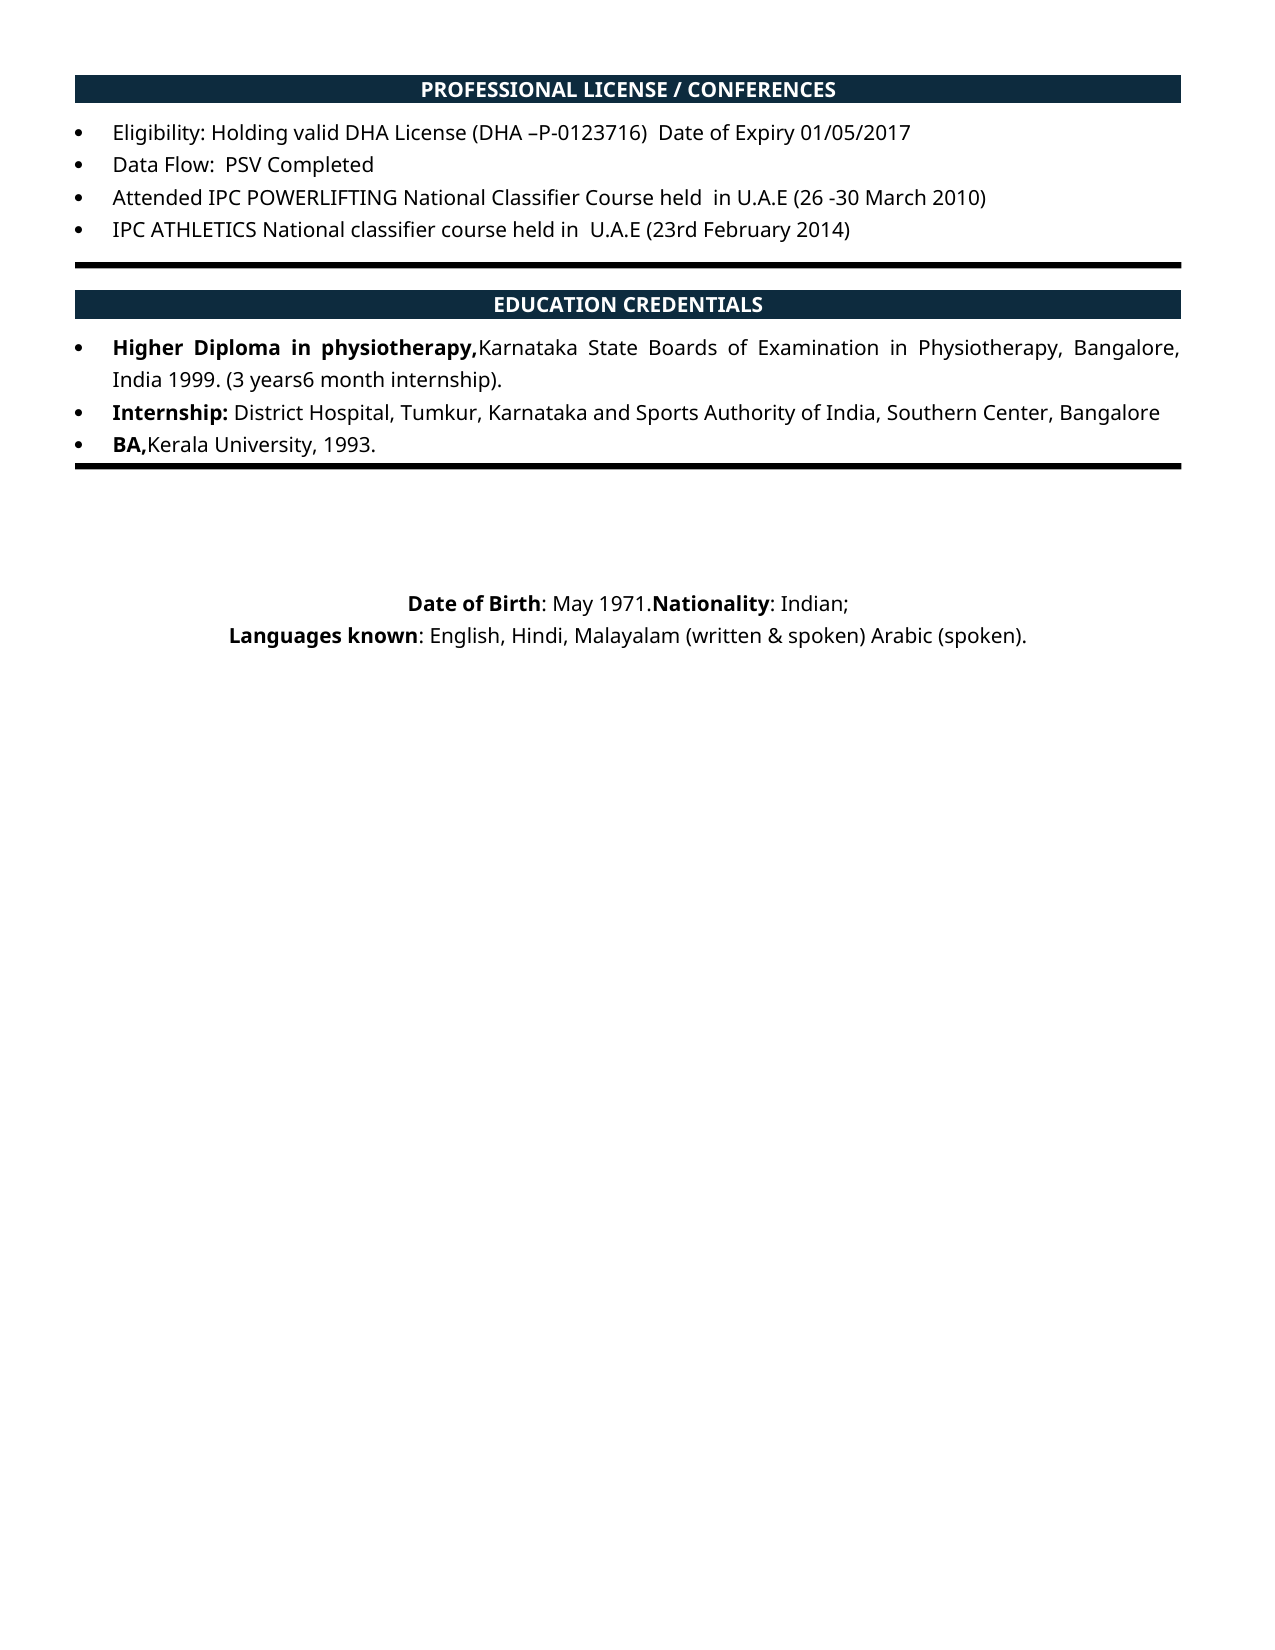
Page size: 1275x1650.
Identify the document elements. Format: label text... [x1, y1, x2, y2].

list Internship: District Hospital, Tumkur, Karnataka and Sports Authority of India, Southern Center, Bangalore [75, 398, 1181, 426]
list Data Flow: PSV Completed [75, 150, 1181, 179]
text Date of Birth: May 1971.Nationality: Indian; [75, 589, 1181, 617]
list Higher Diploma in physiotherapy,Karnataka State Boards of Examination in Physiotherapy, Bangalore, India 1999. (3 years6 month internship). [75, 333, 1181, 394]
list IPC ATHLETICS National classifier course held in U.A.E (23rd February 2014) [75, 215, 1181, 244]
text PROFESSIONAL LICENSE / CONFERENCES [75, 75, 1181, 103]
text EDUCATION CREDENTIALS [75, 290, 1181, 319]
list Eligibility: Holding valid DHA License (DHA –P-0123716) Date of Expiry 01/05/2017 [75, 118, 1181, 146]
list Attended IPC POWERLIFTING National Classifier Course held in U.A.E (26 -30 March 2010) [75, 183, 1181, 211]
list BA,Kerala University, 1993. [75, 431, 1181, 459]
text Languages known: English, Hindi, Malayalam (written & spoken) Arabic (spoken). [75, 622, 1181, 650]
